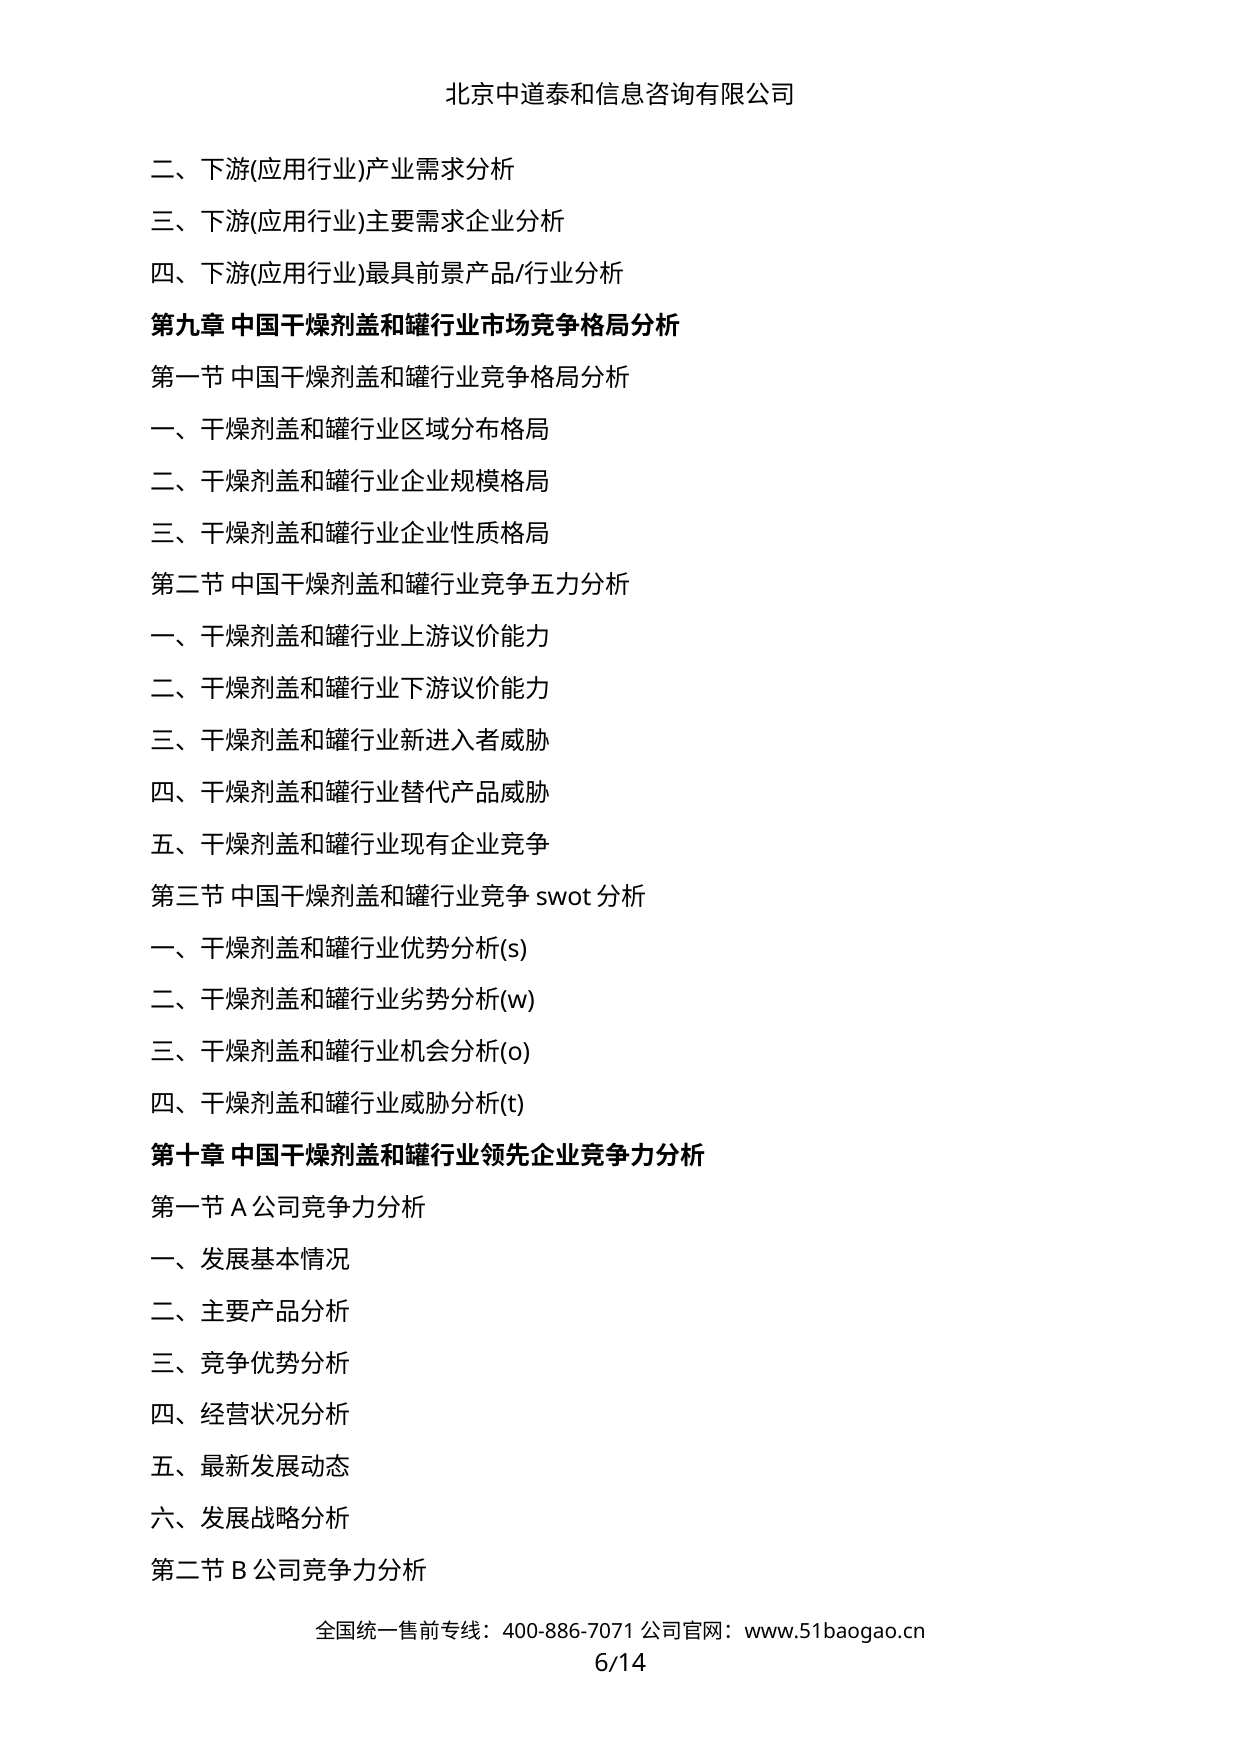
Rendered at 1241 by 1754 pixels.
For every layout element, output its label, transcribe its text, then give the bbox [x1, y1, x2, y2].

text 第十章 中国干燥剂盖和罐行业领先企业竞争力分析 [150, 1136, 1090, 1172]
text 第一节 A公司竞争力分析 [150, 1187, 1090, 1224]
text 第二节 中国干燥剂盖和罐行业竞争五力分析 [150, 565, 1090, 601]
text 一、干燥剂盖和罐行业区域分布格局 [150, 409, 1090, 446]
text 二、主要产品分析 [150, 1291, 1090, 1327]
text 五、干燥剂盖和罐行业现有企业竞争 [150, 824, 1090, 861]
text 四、干燥剂盖和罐行业替代产品威胁 [150, 772, 1090, 809]
text 二、干燥剂盖和罐行业企业规模格局 [150, 461, 1090, 497]
text 三、干燥剂盖和罐行业新进入者威胁 [150, 721, 1090, 757]
text 三、下游(应用行业)主要需求企业分析 [150, 202, 1090, 238]
text 一、干燥剂盖和罐行业上游议价能力 [150, 617, 1090, 653]
text 二、干燥剂盖和罐行业下游议价能力 [150, 669, 1090, 705]
text 四、经营状况分析 [150, 1395, 1090, 1431]
text 五、最新发展动态 [150, 1447, 1090, 1483]
text 一、干燥剂盖和罐行业优势分析(s) [150, 928, 1090, 964]
text 三、竞争优势分析 [150, 1343, 1090, 1379]
text 三、干燥剂盖和罐行业机会分析(o) [150, 1032, 1090, 1068]
text 三、干燥剂盖和罐行业企业性质格局 [150, 513, 1090, 549]
text 六、发展战略分析 [150, 1499, 1090, 1535]
text 四、干燥剂盖和罐行业威胁分析(t) [150, 1084, 1090, 1120]
text 第二节 B公司竞争力分析 [150, 1551, 1090, 1587]
text 第一节 中国干燥剂盖和罐行业竞争格局分析 [150, 357, 1090, 394]
text 四、下游(应用行业)最具前景产品/行业分析 [150, 254, 1090, 290]
text 一、发展基本情况 [150, 1239, 1090, 1276]
text 第三节 中国干燥剂盖和罐行业竞争swot分析 [150, 876, 1090, 912]
text 二、下游(应用行业)产业需求分析 [150, 150, 1090, 186]
text 二、干燥剂盖和罐行业劣势分析(w) [150, 980, 1090, 1016]
text 第九章 中国干燥剂盖和罐行业市场竞争格局分析 [150, 306, 1090, 342]
